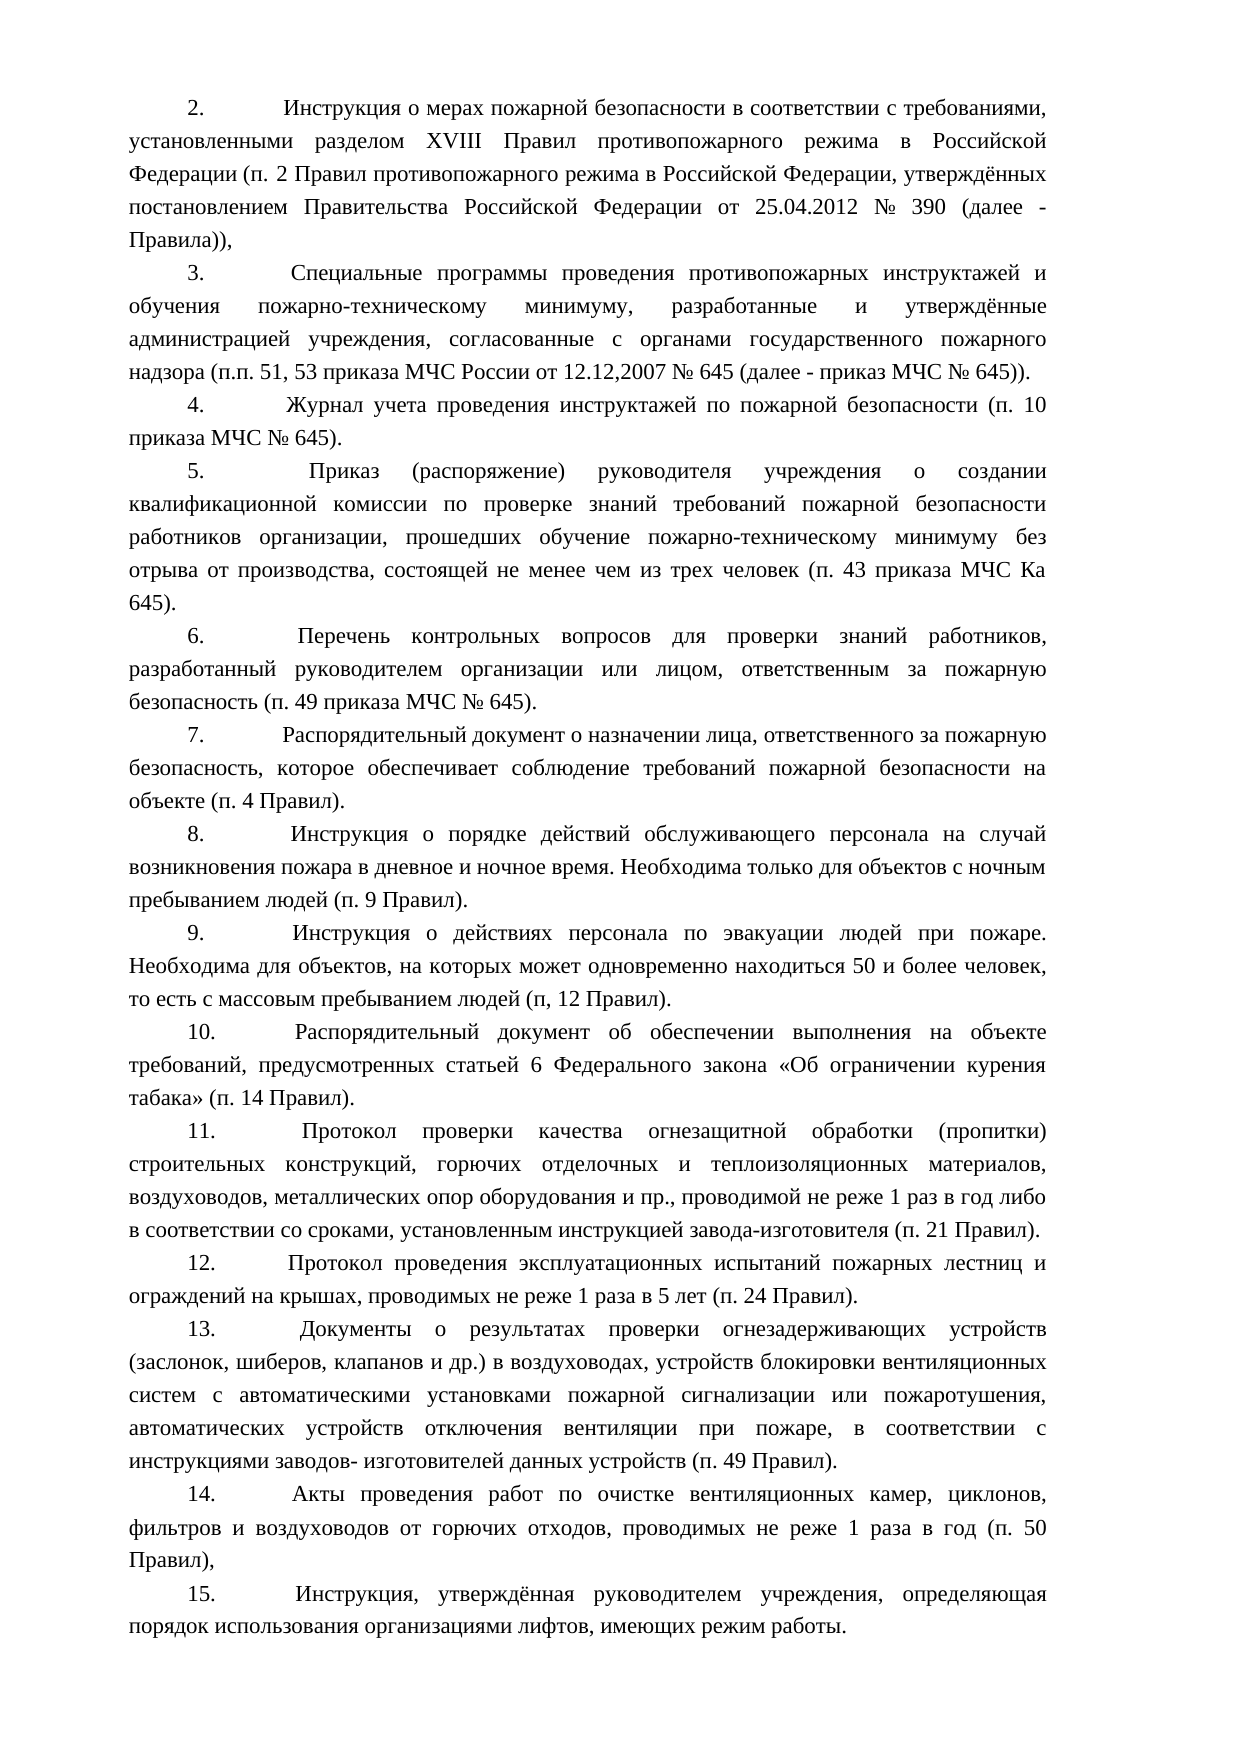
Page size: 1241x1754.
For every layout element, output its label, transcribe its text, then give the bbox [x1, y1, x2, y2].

list Приказ (распоряжение) руководителя учреждения о создании квалификационной комиссии по проверке знаний требований пожарной безопасности работников организации, прошедших обучение пожарно-техническому минимуму без отрыва от производства, состоящей не менее чем из трех человек (п. 43 приказа МЧС Ка 645). [129, 452, 1048, 617]
list Инструкция о действиях персонала по эвакуации людей при пожаре. Необходима для объектов, на которых может одновременно находиться 50 и более человек, то есть с массовым пребыванием людей (п, 12 Правил). [129, 914, 1048, 1013]
list Журнал учета проведения инструктажей по пожарной безопасности (п. 10 приказа МЧС № 645). [129, 386, 1048, 452]
list Протокол проверки качества огнезащитной обработки (пропитки) строительных конструкций, горючих отделочных и теплоизоляционных материалов, воздуховодов, металлических опор оборудования и пр., проводимой не реже 1 раз в год либо в соответствии со сроками, установленным инструкцией завода-изготовителя (п. 21 Правил). [129, 1112, 1048, 1244]
list Документы о результатах проверки огнезадерживающих устройств (заслонок, шиберов, клапанов и др.) в воздуховодах, устройств блокировки вентиляционных систем с автоматическими установками пожарной сигнализации или пожаротушения, автоматических устройств отключения вентиляции при пожаре, в соответствии с инструкциями заводов- изготовителей данных устройств (п. 49 Правил). [129, 1310, 1048, 1476]
list Инструкция, утверждённая руководителем учреждения, определяющая порядок использования организациями лифтов, имеющих режим работы. [129, 1574, 1048, 1641]
list Акты проведения работ по очистке вентиляционных камер, циклонов, фильтров и воздуховодов от горючих отходов, проводимых не реже 1 раза в год (п. 50 Правил), [129, 1476, 1048, 1574]
list Инструкция о порядке действий обслуживающего персонала на случай возникновения пожара в дневное и ночное время. Необходима только для объектов с ночным пребыванием людей (п. 9 Правил). [129, 815, 1048, 914]
list Протокол проведения эксплуатационных испытаний пожарных лестниц и ограждений на крышах, проводимых не реже 1 раза в 5 лет (п. 24 Правил). [129, 1244, 1048, 1310]
list Специальные программы проведения противопожарных инструктажей и обучения пожарно-техническому минимуму, разработанные и утверждённые администрацией учреждения, согласованные с органами государственного пожарного надзора (п.п. 51, 53 приказа МЧС России от 12.12,2007 № 645 (далее - приказ МЧС № 645)). [129, 254, 1048, 386]
list Инструкция о мерах пожарной безопасности в соответствии с требованиями, установленными разделом XVIII Правил противопожарного режима в Российской Федерации (п. 2 Правил противопожарного режима в Российской Федерации, утверждённых постановлением Правительства Российской Федерации от 25.04.2012 № 390 (далее - Правила)), [129, 89, 1048, 254]
list Распорядительный документ об обеспечении выполнения на объекте требований, предусмотренных статьей 6 Федерального закона «Об ограничении курения табака» (п. 14 Правил). [129, 1013, 1048, 1112]
list Распорядительный документ о назначении лица, ответственного за пожарную безопасность, которое обеспечивает соблюдение требований пожарной безопасности на объекте (п. 4 Правил). [129, 716, 1048, 815]
list Перечень контрольных вопросов для проверки знаний работников, разработанный руководителем организации или лицом, ответственным за пожарную безопасность (п. 49 приказа МЧС № 645). [129, 617, 1048, 716]
